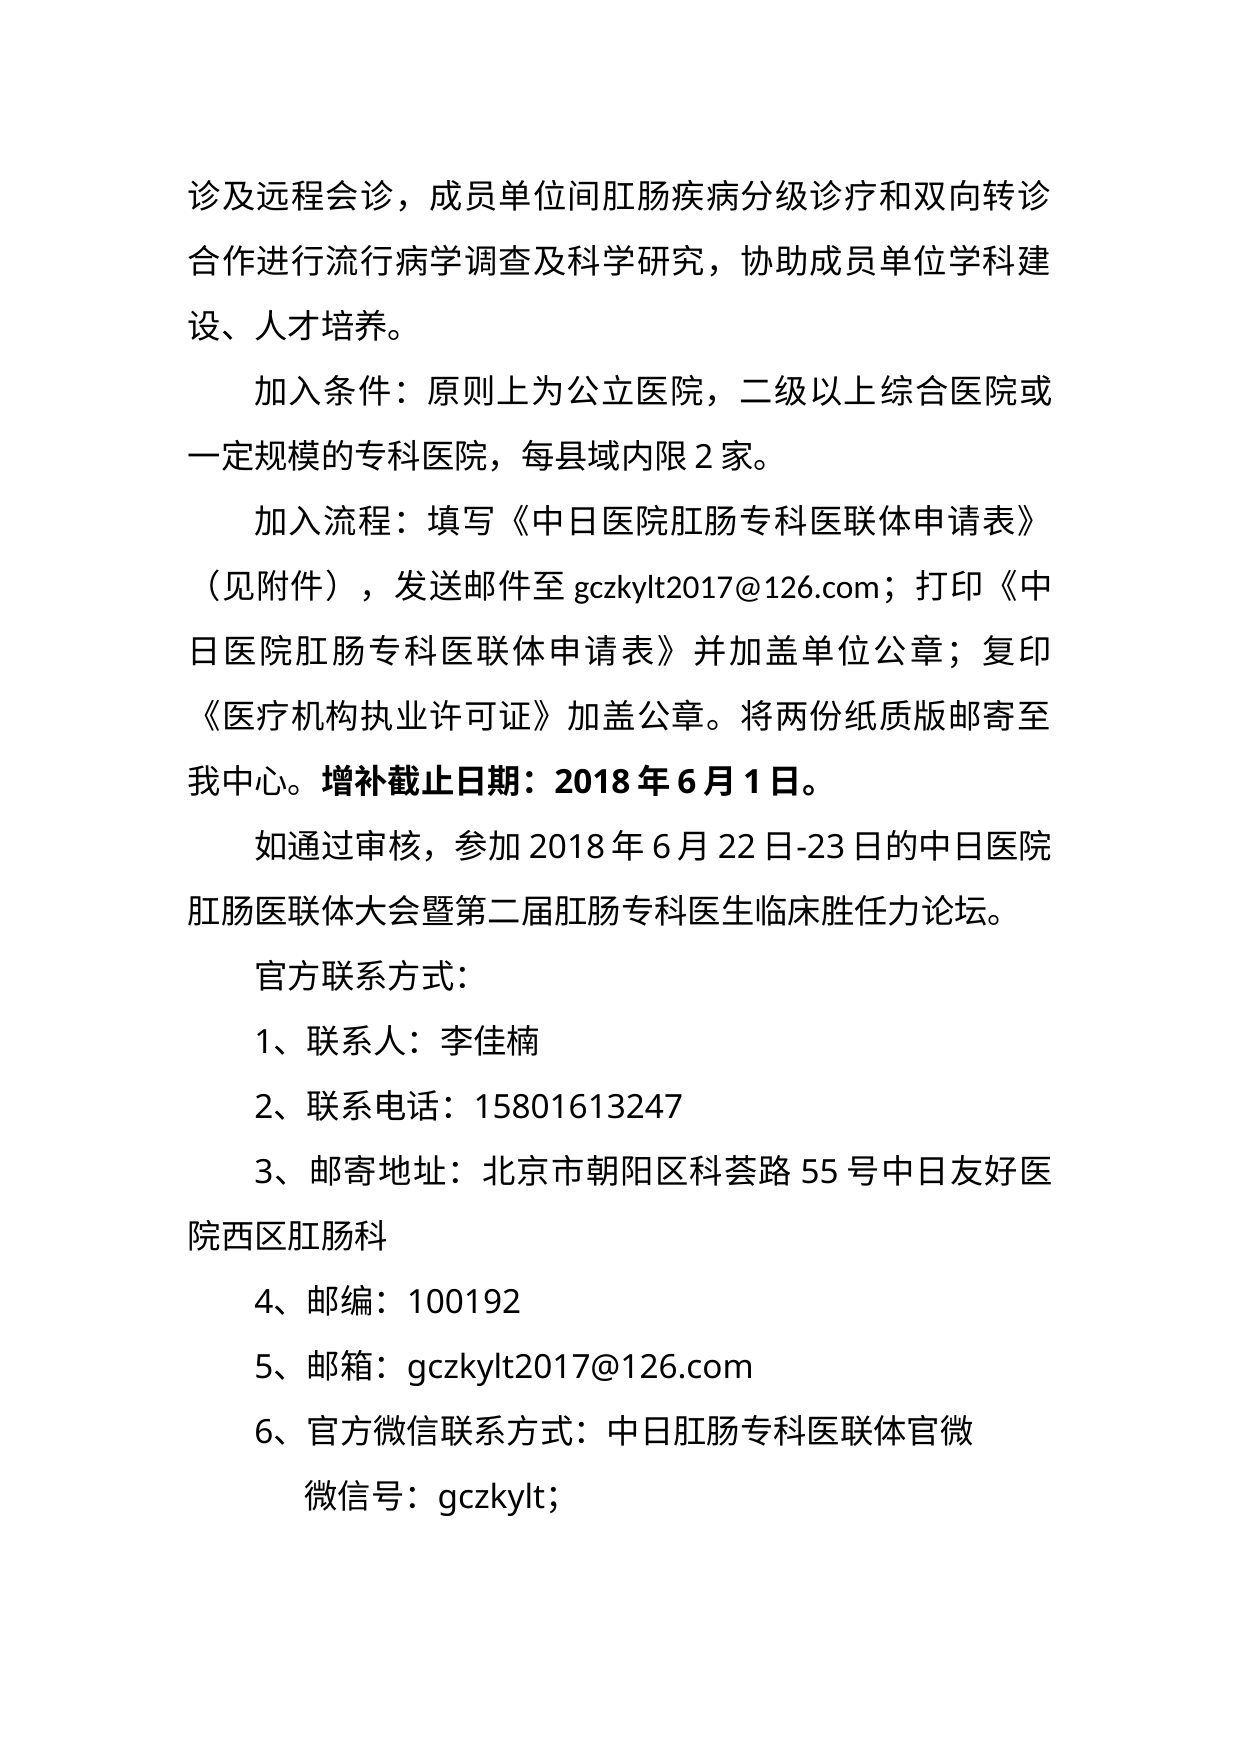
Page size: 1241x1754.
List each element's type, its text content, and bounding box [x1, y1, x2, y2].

text 1、联系人：李佳楠 [187, 1007, 1053, 1072]
text 2、联系电话：15801613247 [187, 1072, 1053, 1137]
text 如通过审核，参加2018年6月22日-23日的中日医院肛肠医联体大会暨第二届肛肠专科医生临床胜任力论坛。 [187, 812, 1053, 942]
text 官方联系方式： [187, 942, 1053, 1007]
text 微信号：gczkylt； [187, 1462, 1053, 1527]
text 4、邮编：100192 [187, 1267, 1053, 1332]
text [187, 162, 1053, 357]
text 5、邮箱：gczkylt2017@126.com [187, 1332, 1053, 1397]
text 加入流程：填写《中日医院肛肠专科医联体申请表》（见附件），发送邮件至gczkylt2017@126.com；打印《中日医院肛肠专科医联体申请表》并加盖单位公章；复印《医疗机构执业许可证》加盖公章。将两份纸质版邮寄至我中心。增补截止日期：2018年6月1日。 [187, 487, 1053, 812]
text 6、官方微信联系方式：中日肛肠专科医联体官微 [187, 1397, 1053, 1462]
text 3、邮寄地址：北京市朝阳区科荟路55号中日友好医院西区肛肠科 [187, 1137, 1053, 1267]
text 加入条件：原则上为公立医院，二级以上综合医院或一定规模的专科医院，每县域内限2家。 [187, 357, 1053, 487]
